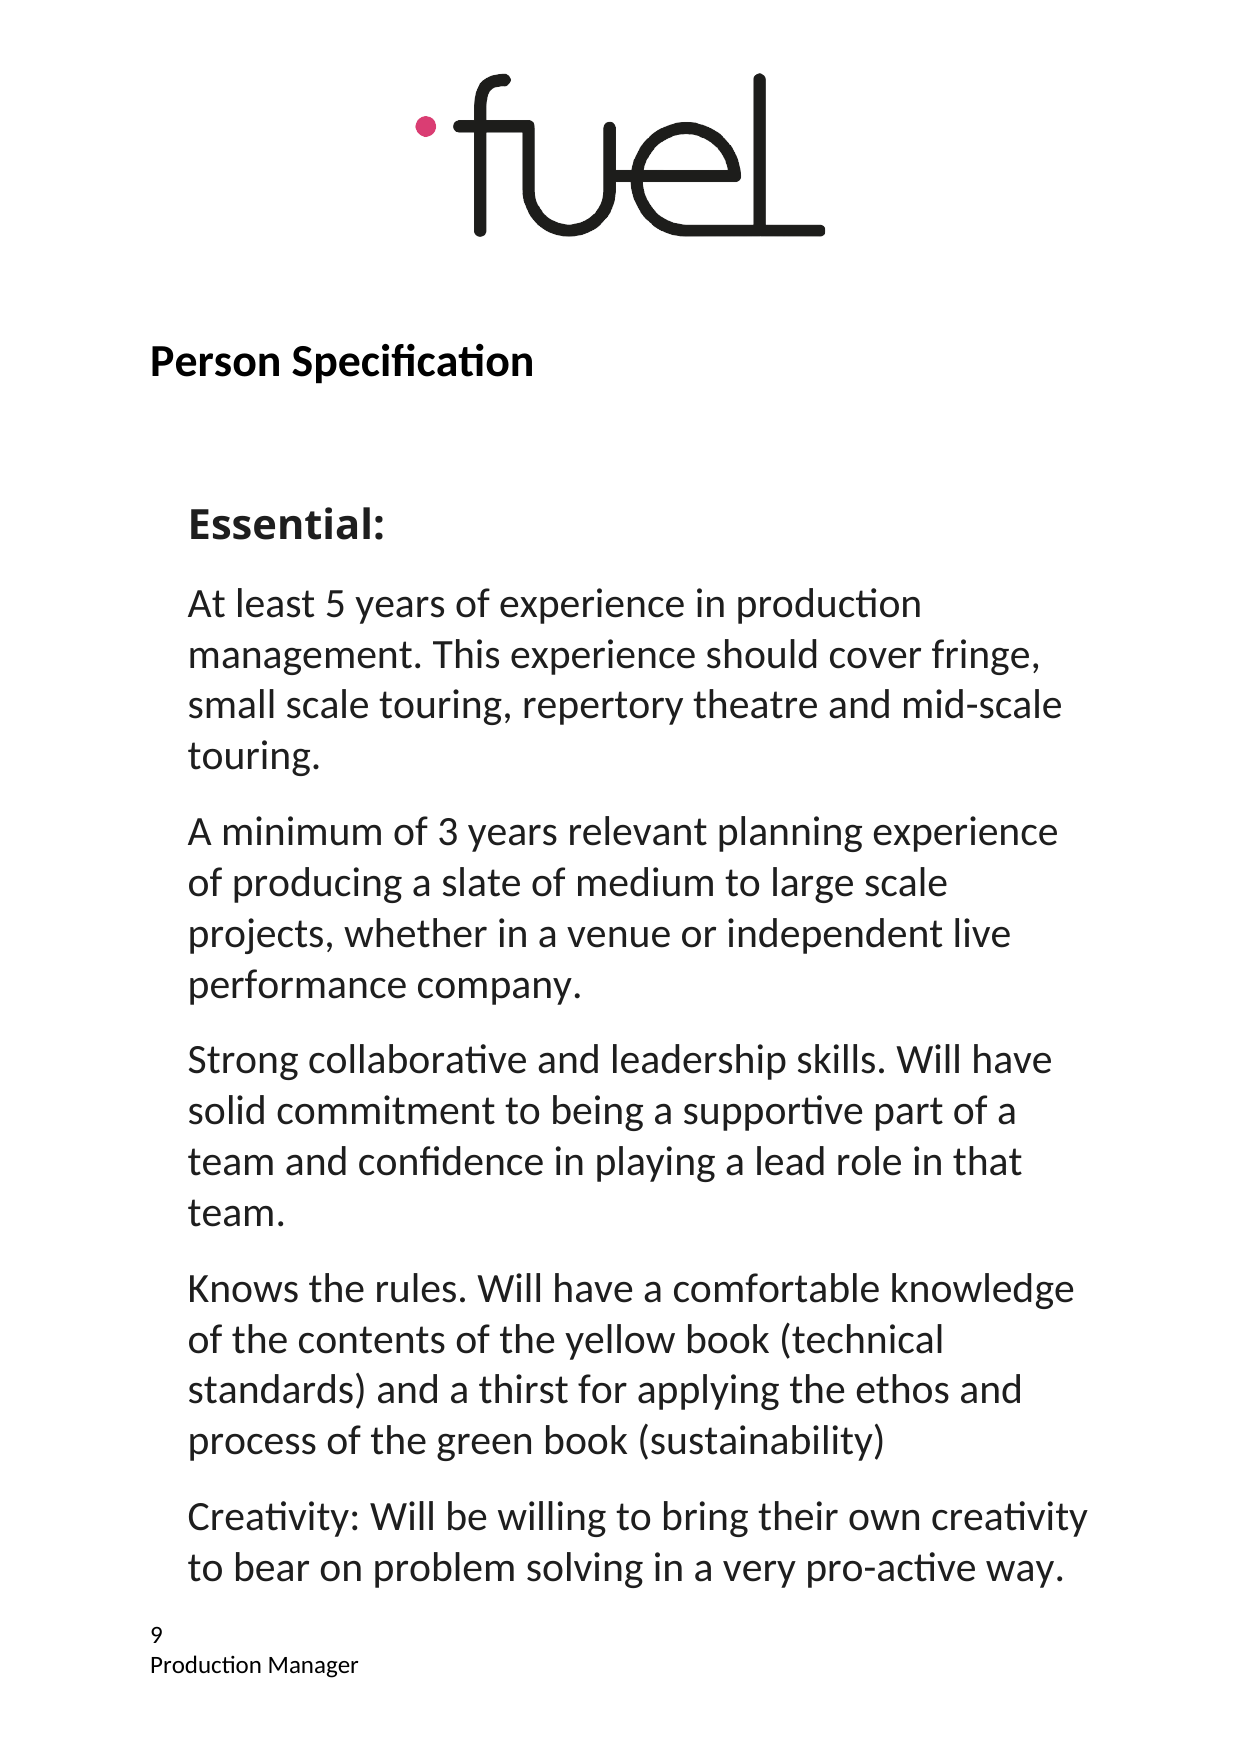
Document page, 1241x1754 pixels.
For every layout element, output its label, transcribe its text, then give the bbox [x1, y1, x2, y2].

text Creativity: Will be willing to bring their own creativity to bear on problem solving in a very pro-active way. [187, 1490, 1090, 1592]
subtitle Person Specification [150, 332, 1090, 388]
text Knows the rules. Will have a comfortable knowledge of the contents of the yellow book (technical standards) and a thirst for applying the ethos and process of the green book (sustainability) [187, 1262, 1090, 1465]
text A minimum of 3 years relevant planning experience of producing a slate of medium to large scale projects, whether in a venue or independent live performance company. [187, 805, 1090, 1008]
text At least 5 years of experience in production management. This experience should cover fringe, small scale touring, repertory theatre and mid-scale touring. [187, 577, 1090, 780]
text Essential: [187, 495, 1090, 552]
picture [415, 73, 826, 237]
text Strong collaborative and leadership skills. Will have solid commitment to being a supportive part of a team and confidence in playing a lead role in that team. [187, 1033, 1090, 1237]
